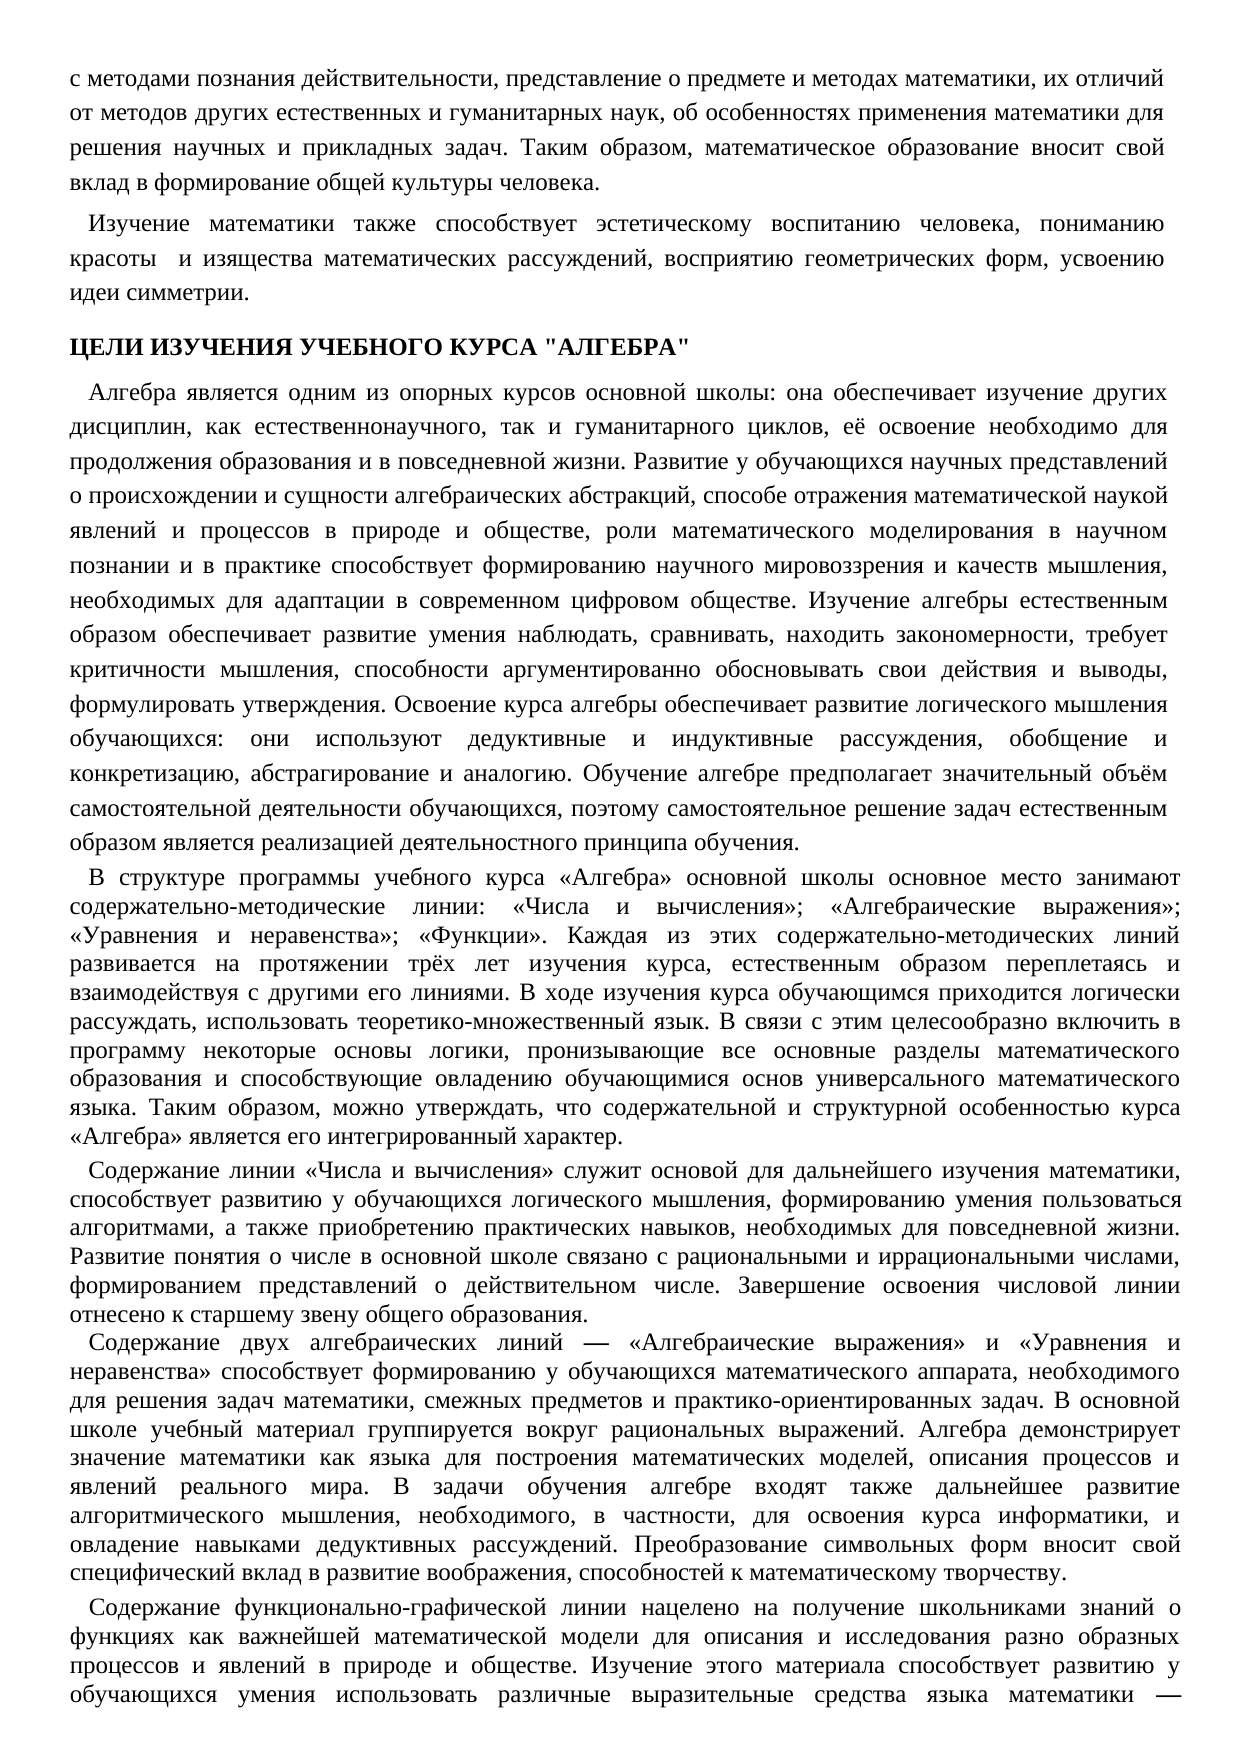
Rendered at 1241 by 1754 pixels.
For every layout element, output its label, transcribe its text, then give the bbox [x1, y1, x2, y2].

text ЦЕЛИ ИЗУЧЕНИЯ УЧЕБНОГО КУРСА "АЛГЕБРА" [69, 332, 1182, 360]
text Содержание линии «Числа и вычисления» служит основой для дальнейшего изучения математики, способствует развитию у обучающихся логического мышления, формированию умения пользоваться алгоритмами, а также приобретению практических навыков, необходимых для повседневной жизни. Развитие понятия о числе в основной школе связано с рациональными и иррациональными числами, формированием представлений о действительном числе. Завершение освоения числовой линии отнесено к старшему звену общего образования. [69, 1155, 1182, 1327]
text Содержание двух алгебраических линий — «Алгебраические выражения» и «Уравнения и неравенства» способствует формированию у обучающихся математического аппарата, необходимого для решения задач математики, смежных предметов и практико-ориентированных задач. В основной школе учебный материал группируется вокруг рациональных выражений. Алгебра демонстрирует значение математики как языка для построения математических моделей, описания процессов и явлений реального мира. В задачи обучения алгебре входят также дальнейшее развитие алгоритмического мышления, необходимого, в частности, для освоения курса информатики, и овладение навыками дедуктивных рассуждений. Преобразование символьных форм вносит свой специфический вклад в развитие воображения, способностей к математическому творчеству. [69, 1327, 1181, 1586]
text Алгебра является одним из опорных курсов основной школы: она обеспечивает изучение других дисциплин, как естественнонаучного, так и гуманитарного циклов, её освоение необходимо для продолжения образования и в повседневной жизни. Развитие у обучающихся научных представлений о происхождении и сущности алгебраических абстракций, способе отражения математической наукой явлений и процессов в природе и обществе, роли математического моделирования в научном познании и в практике способствует формированию научного мировоззрения и качеств мышления, необходимых для адаптации в современном цифровом обществе. Изучение алгебры естественным образом обеспечивает развитие умения наблюдать, сравнивать, находить закономерности, требует критичности мышления, способности аргументированно обосновывать свои действия и выводы, формулировать утверждения. Освоение курса алгебры обеспечивает развитие логического мышления обучающихся: они используют дедуктивные и индуктивные рассуждения, обобщение и конкретизацию, абстрагирование и аналогию. Обучение алгебре предполагает значительный объём самостоятельной деятельности обучающихся, поэтому самостоятельное решение задач естественным образом является реализацией деятельностного принципа обучения. [69, 377, 1169, 856]
text В структуре программы учебного курса «Алгебра» основной школы основное место занимают содержательно-методические линии: «Числа и вычисления»; «Алгебраические выражения»; «Уравнения и неравенства»; «Функции». Каждая из этих содержательно-методических линий развивается на протяжении трёх лет изучения курса, естественным образом переплетаясь и взаимодействуя с другими его линиями. В ходе изучения курса обучающимся приходится логически рассуждать, использовать теоретико-множественный язык. В связи с этим целесообразно включить в программу некоторые основы логики, пронизывающие все основные разделы математического образования и способствующие овладению обучающимися основ универсального математического языка. Таким образом, можно утверждать, что содержательной и структурной особенностью курса «Алгебра» является его интегрированный характер. [69, 862, 1181, 1150]
text с методами познания действительности, представление о предмете и методах математики, их отличий от методов других естественных и гуманитарных наук, об особенностях применения математики для решения научных и прикладных задач. Таким образом, математическое образование вносит свой вклад в формирование общей культуры человека. [69, 63, 1165, 196]
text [69, 1592, 1181, 1707]
text Изучение математики также способствует эстетическому воспитанию человека, пониманию красоты и изящества математических рассуждений, восприятию геометрических форм, усвоению идеи симметрии. [69, 208, 1165, 306]
